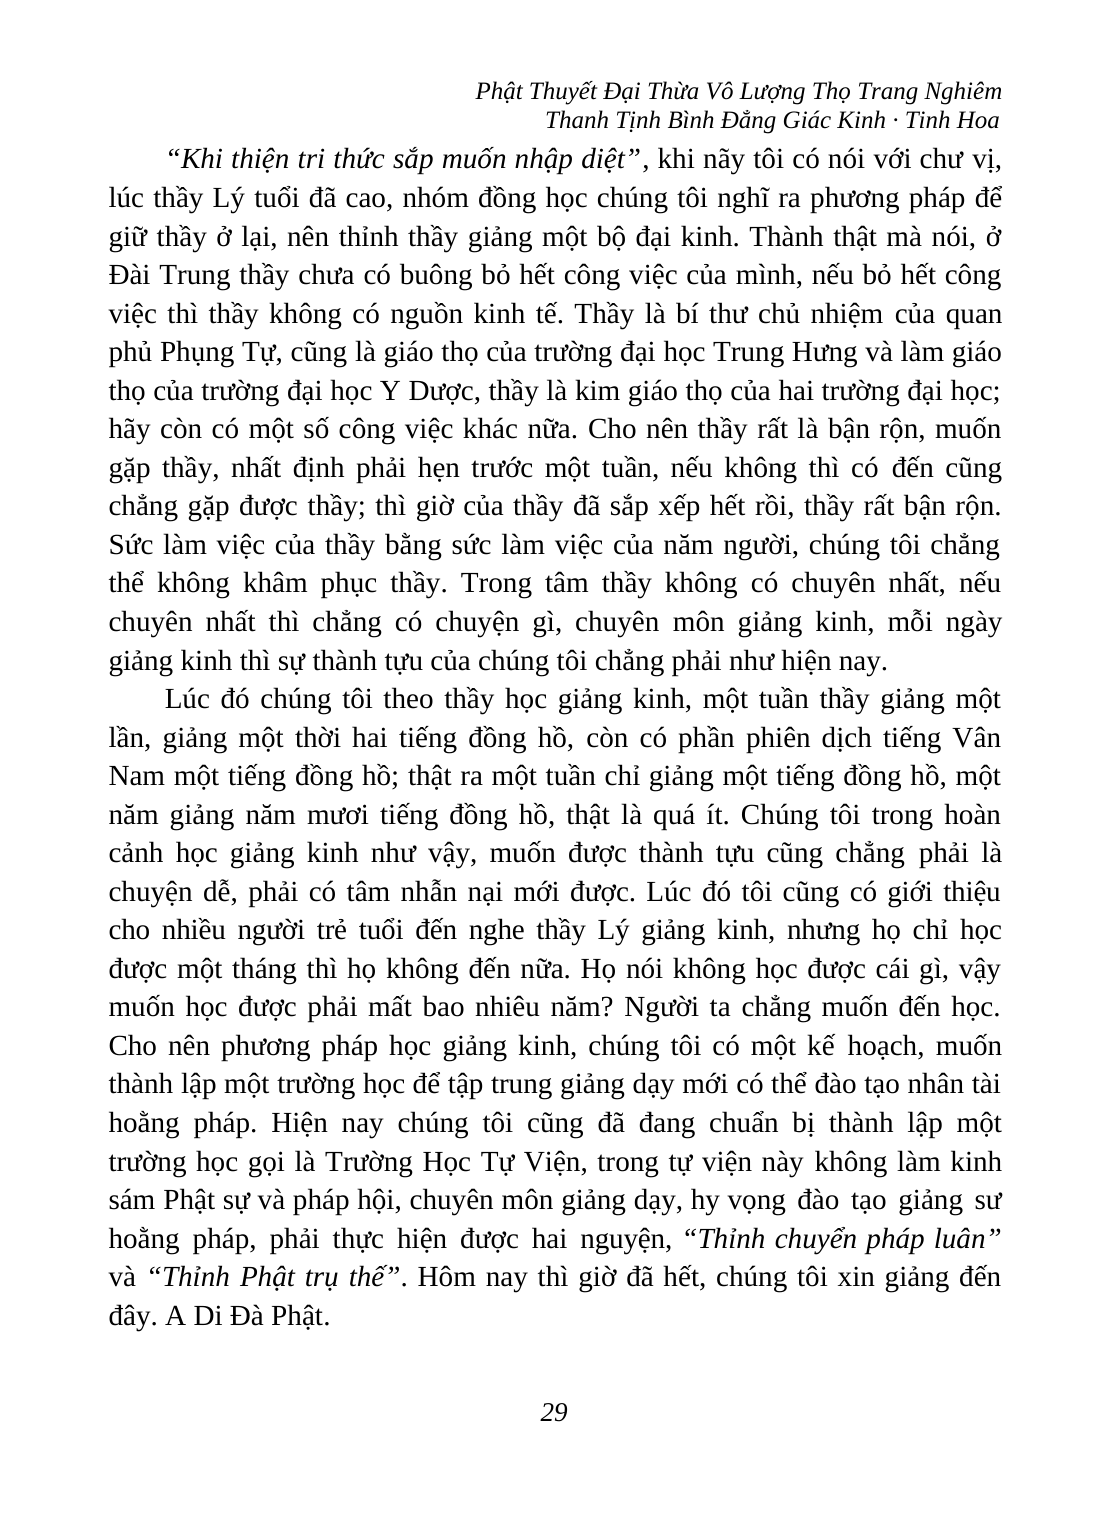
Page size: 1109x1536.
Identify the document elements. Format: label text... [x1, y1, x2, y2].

text “Khi thiện tri thức sắp muốn nhập diệt”, khi nãy tôi có nói với chư vị, lúc thầy Lý tuổi đã cao, nhóm đồng học chúng tôi nghĩ ra phương pháp để giữ thầy ở lại, nên thỉnh thầy giảng một bộ đại kinh. Thành thật mà nói, ở Đài Trung thầy chưa có buông bỏ hết công việc của mình, nếu bỏ hết công việc thì thầy không có nguồn kinh tế. Thầy là bí thư chủ nhiệm của quan phủ Phụng Tự, cũng là giáo thọ của trường đại học Trung Hưng và làm giáo thọ của trường đại học Y Dược, thầy là kim giáo thọ của hai trường đại học; hãy còn có một số công việc khác nữa. Cho nên thầy rất là bận rộn, muốn gặp thầy, nhất định phải hẹn trước một tuần, nếu không thì có đến cũng chẳng gặp được thầy; thì giờ của thầy đã sắp xếp hết rồi, thầy rất bận rộn. Sức làm việc của thầy bằng sức làm việc của năm người, chúng tôi chẳng thể không khâm phục thầy. Trong tâm thầy không có chuyên nhất, nếu chuyên nhất thì chẳng có chuyện gì, chuyên môn giảng kinh, mỗi ngày giảng kinh thì sự thành tựu của chúng tôi chẳng phải như hiện nay. [108, 142, 1002, 676]
text Lúc đó chúng tôi theo thầy học giảng kinh, một tuần thầy giảng một lần, giảng một thời hai tiếng đồng hồ, còn có phần phiên dịch tiếng Vân Nam một tiếng đồng hồ; thật ra một tuần chỉ giảng một tiếng đồng hồ, một năm giảng năm mươi tiếng đồng hồ, thật là quá ít. Chúng tôi trong hoàn cảnh học giảng kinh như vậy, muốn được thành tựu cũng chẳng phải là chuyện dễ, phải có tâm nhẫn nại mới được. Lúc đó tôi cũng có giới thiệu cho nhiều người trẻ tuổi đến nghe thầy Lý giảng kinh, nhưng họ chỉ học được một tháng thì họ không đến nữa. Họ nói không học được cái gì, vậy muốn học được phải mất bao nhiêu năm? Người ta chẳng muốn đến học. Cho nên phương pháp học giảng kinh, chúng tôi có một kế hoạch, muốn thành lập một trường học để tập trung giảng dạy mới có thể đào tạo nhân tài hoằng pháp. Hiện nay chúng tôi cũng đã đang chuẩn bị thành lập một trường học gọi là Trường Học Tự Viện, trong tự viện này không làm kinh sám Phật sự và pháp hội, chuyên môn giảng dạy, hy vọng đào tạo giảng sư hoằng pháp, phải thực hiện được hai nguyện, “Thỉnh chuyển pháp luân” và “Thỉnh Phật trụ thế”. Hôm nay thì giờ đã hết, chúng tôi xin giảng đến đây. A Di Đà Phật. [108, 681, 1002, 1331]
